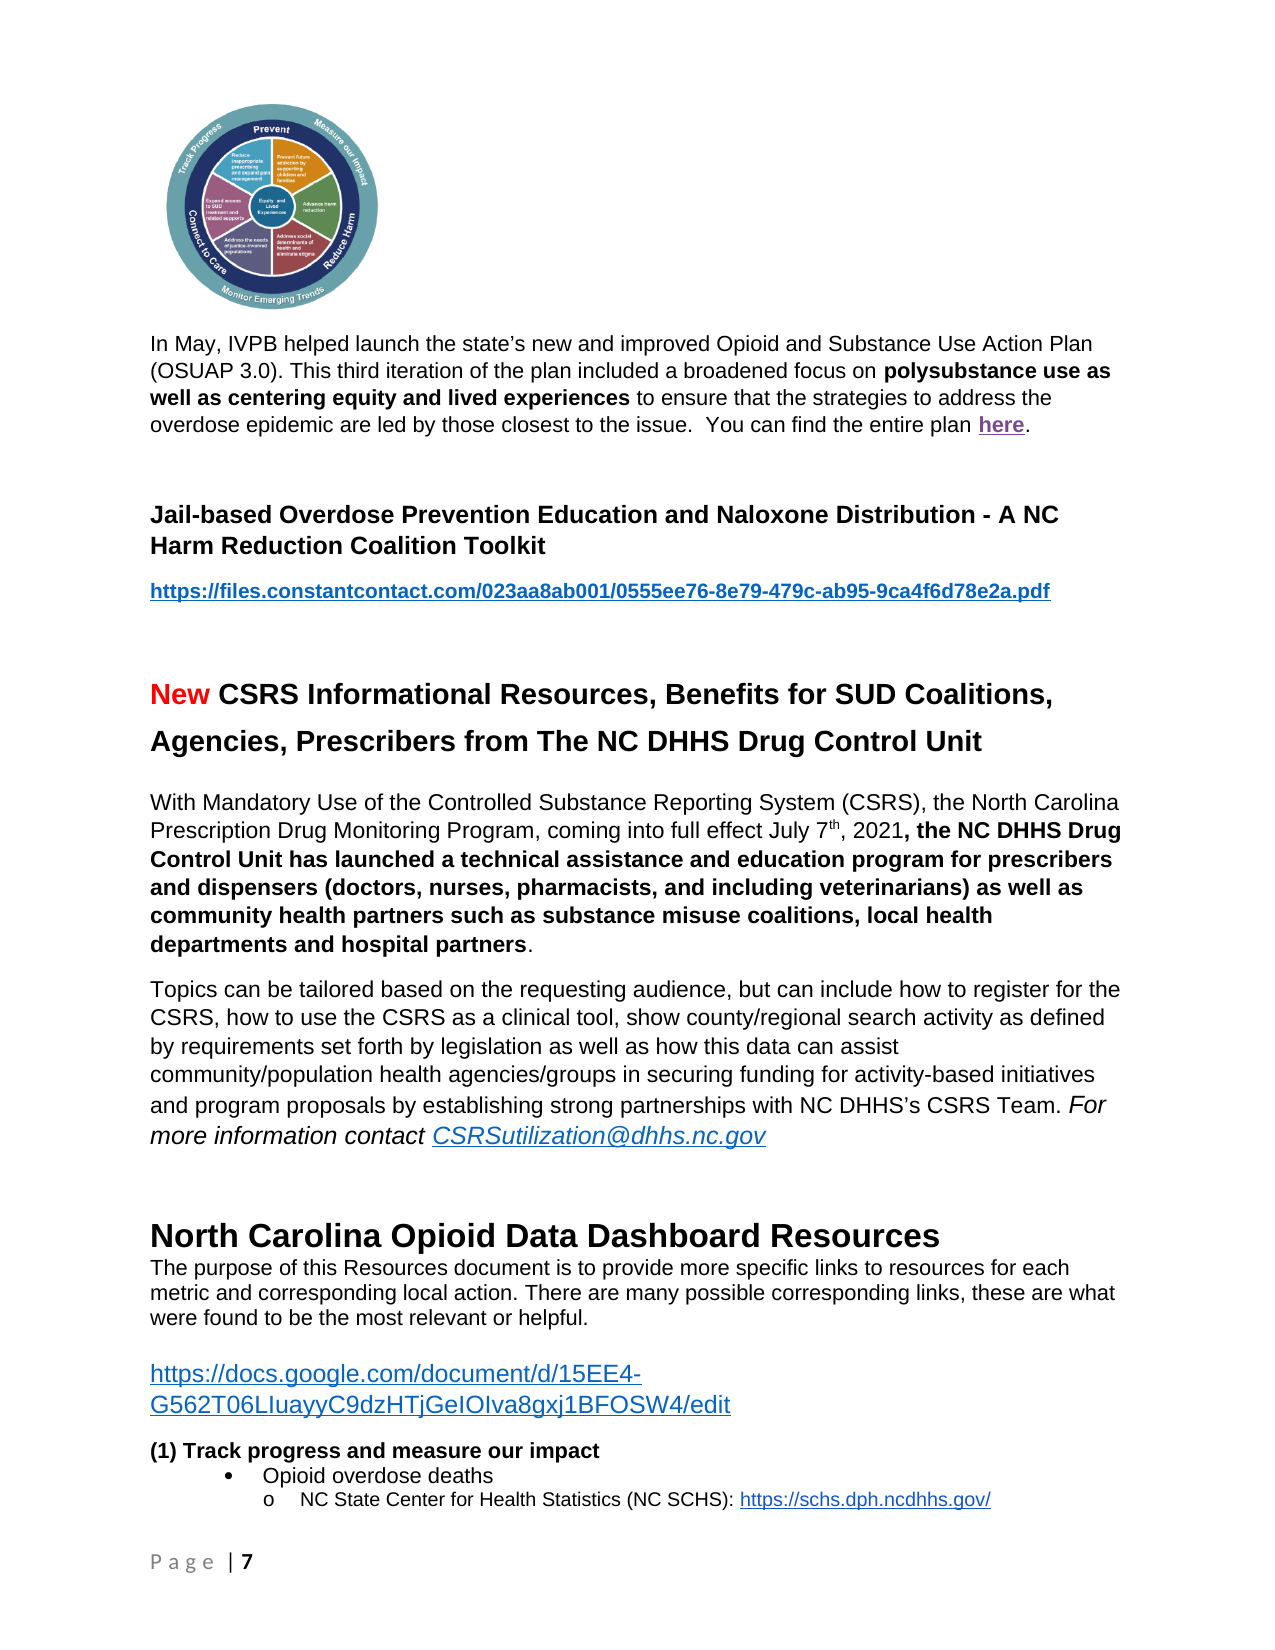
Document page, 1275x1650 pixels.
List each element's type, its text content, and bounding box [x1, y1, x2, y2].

text The purpose of this Resources document is to provide more specific links to resources for each metric and corresponding local action. There are many possible corresponding links, these are what were found to be the most relevant or helpful. [150, 1255, 1125, 1330]
text New CSRS Informational Resources, Benefits for SUD Coalitions, Agencies, Prescribers from The NC DHHS Drug Control Unit [150, 664, 1125, 757]
text North Carolina Opioid Data Dashboard Resources [150, 1216, 1125, 1255]
text Topics can be tailored based on the requesting audience, but can include how to register for the CSRS, how to use the CSRS as a clinical tool, show county/regional search activity as defined by requirements set forth by legislation as well as how this data can assist community/population health agencies/groups in securing funding for activity-based initiatives and program proposals by establishing strong partnerships with NC DHHS’s CSRS Team. For more information contact CSRSutilization@dhhs.nc.gov [150, 976, 1125, 1150]
list NC State Center for Health Statistics (NC SCHS): https://schs.dph.ncdhhs.gov/ [262, 1488, 1125, 1513]
picture [150, 103, 398, 312]
text Jail-based Overdose Prevention Education and Naloxone Distribution - A NC Harm Reduction Coalition Toolkit [150, 500, 1125, 560]
text https://docs.google.com/document/d/15EE4-G562T06LIuayyC9dzHTjGeIOIva8gxj1BFOSW4/edit [150, 1359, 1125, 1419]
text In May, IVPB helped launch the state’s new and improved Opioid and Substance Use Action Plan (OSUAP 3.0). This third iteration of the plan included a broadened focus on polysubstance use as well as centering equity and lived experiences to ensure that the strategies to address the overdose epidemic are led by those closest to the issue. You can find the entire plan here. [150, 331, 1125, 437]
text With Mandatory Use of the Controlled Substance Reporting System (CSRS), the North Carolina Prescription Drug Monitoring Program, coming into full effect July 7th, 2021, the NC DHHS Drug Control Unit has launched a technical assistance and education program for prescribers and dispensers (doctors, nurses, pharmacists, and including veterinarians) as well as community health partners such as substance misuse coalitions, local health departments and hospital partners. [150, 789, 1125, 957]
list Opioid overdose deaths [225, 1463, 1125, 1488]
text (1) Track progress and measure our impact [150, 1438, 1125, 1463]
text https://files.constantcontact.com/023aa8ab001/0555ee76-8e79-479c-ab95-9ca4f6d78e2a.pdf [150, 579, 1125, 603]
